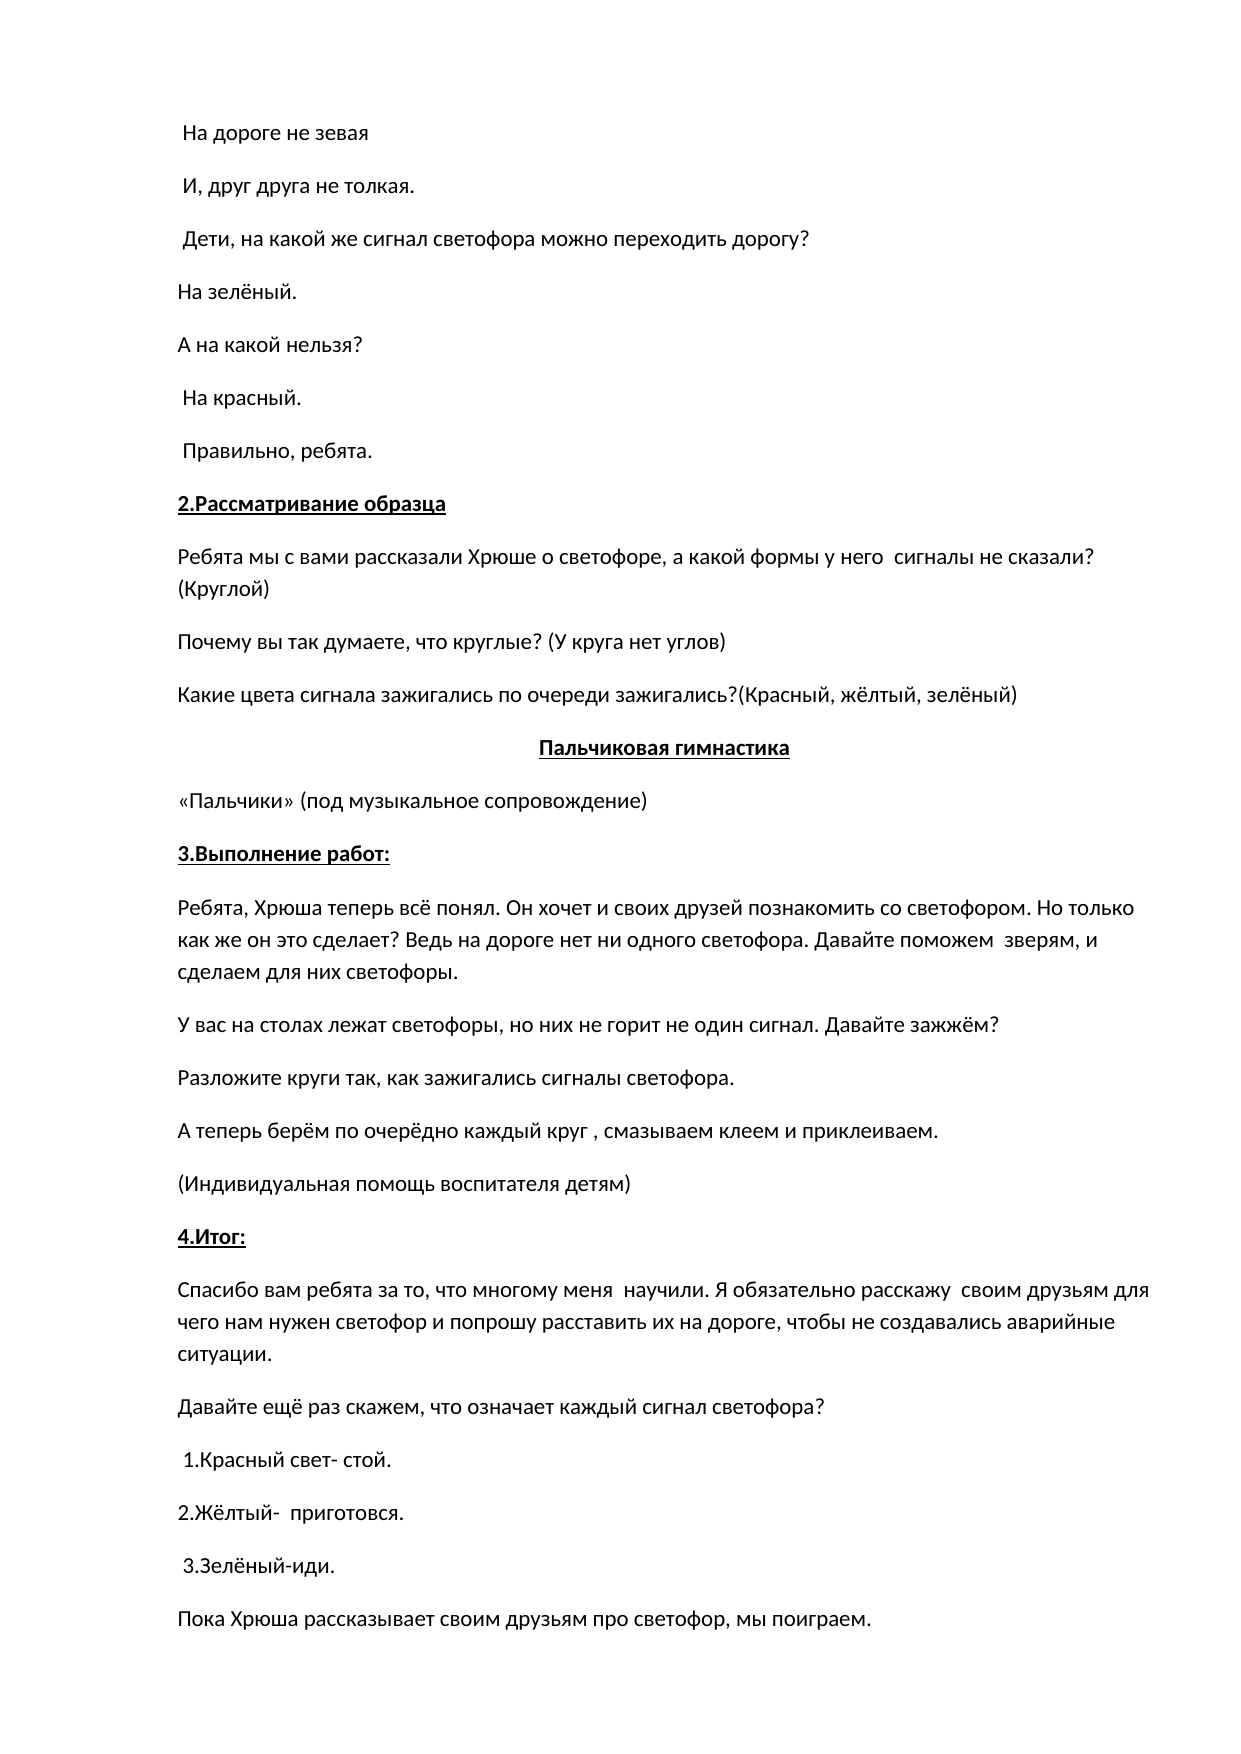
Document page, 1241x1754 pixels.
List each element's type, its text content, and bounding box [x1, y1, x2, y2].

text 3.Выполнение работ: [177, 839, 1152, 868]
text На дороге не зевая [177, 118, 1152, 146]
text 4.Итог: [177, 1222, 1152, 1250]
text Давайте ещё раз скажем, что означает каждый сигнал светофора? [177, 1392, 1152, 1421]
text Пальчиковая гимнастика [177, 733, 1152, 762]
text А теперь берём по очерёдно каждый круг , смазываем клеем и приклеиваем. [177, 1116, 1152, 1144]
text На красный. [177, 383, 1152, 411]
text Пока Хрюша рассказывает своим друзьям про светофор, мы поиграем. [177, 1604, 1152, 1633]
text 2.Рассматривание образца [177, 489, 1152, 517]
text Какие цвета сигнала зажигались по очереди зажигались?(Красный, жёлтый, зелёный) [177, 681, 1152, 708]
text Почему вы так думаете, что круглые? (У круга нет углов) [177, 627, 1152, 656]
text Ребята мы с вами рассказали Хрюше о светофоре, а какой формы у него сигналы не сказали? (Круглой) [177, 542, 1152, 602]
text 1.Красный свет- стой. [177, 1446, 1152, 1473]
text И, друг друга не толкая. [177, 171, 1152, 199]
text А на какой нельзя? [177, 330, 1152, 358]
text 2.Жёлтый- приготовся. [177, 1498, 1152, 1527]
text Дети, на какой же сигнал светофора можно переходить дорогу? [177, 224, 1152, 252]
text У вас на столах лежат светофоры, но них не горит не один сигнал. Давайте зажжём? [177, 1010, 1152, 1038]
text На зелёный. [177, 277, 1152, 305]
text Ребята, Хрюша теперь всё понял. Он хочет и своих друзей познакомить со светофором. Но только как же он это сделает? Ведь на дороге нет ни одного светофора. Давайте поможем зверям, и сделаем для них светофоры. [177, 893, 1152, 985]
text Разложите круги так, как зажигались сигналы светофора. [177, 1063, 1152, 1091]
text Правильно, ребята. [177, 436, 1152, 464]
text (Индивидуальная помощь воспитателя детям) [177, 1169, 1152, 1197]
text Спасибо вам ребята за то, что многому меня научили. Я обязательно расскажу своим друзьям для чего нам нужен светофор и попрошу расставить их на дороге, чтобы не создавались аварийные ситуации. [177, 1275, 1152, 1367]
text «Пальчики» (под музыкальное сопровождение) [177, 787, 1152, 814]
text 3.Зелёный-иди. [177, 1552, 1152, 1579]
